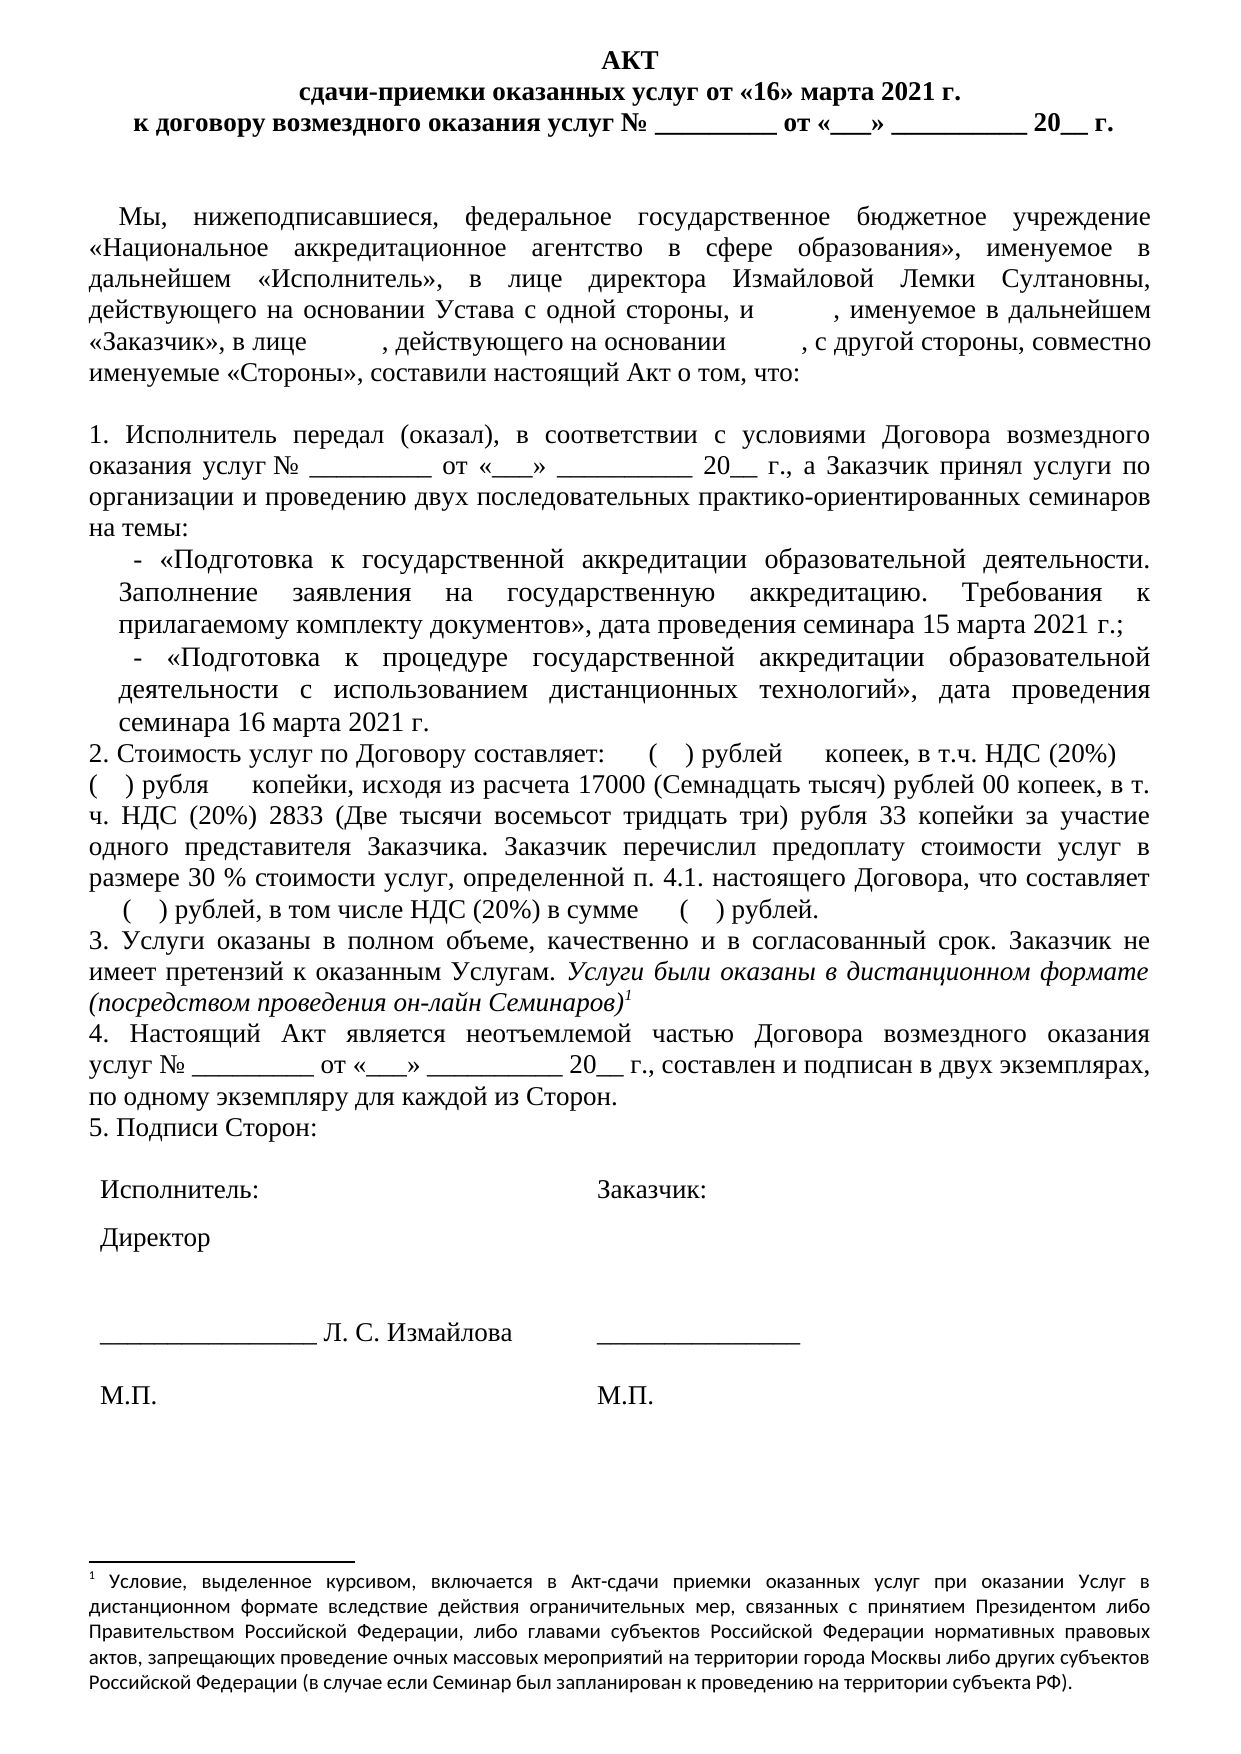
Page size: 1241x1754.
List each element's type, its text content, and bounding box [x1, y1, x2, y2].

text 4. Настоящий Акт является неотъемлемой частью Договора возмездного оказания услуг № _________ от «___» __________ 20__ г., составлен и подписан в двух экземплярах, по одному экземпляру для каждой из Сторон. [89, 1017, 1152, 1111]
text АКТ [89, 44, 1171, 75]
table_header Заказчик: [586, 1173, 1130, 1316]
table_cell М.П. [586, 1348, 1130, 1410]
text 3. Услуги оказаны в полном объеме, качественно и в согласованный срок. Заказчик не имеет претензий к оказанным Услугам. Услуги были оказаны в дистанционном формате (посредством проведения он-лайн Семинаров) [89, 924, 1152, 1017]
text - «Подготовка к государственной аккредитации образовательной деятельности. Заполнение заявления на государственную аккредитацию. Требования к прилагаемому комплекту документов», дата проведения семинара 15 марта 2021 г.; [118, 543, 1152, 640]
table_cell М.П. [89, 1348, 586, 1410]
table_header Исполнитель: Директор [89, 1173, 586, 1316]
text - «Подготовка к процедуре государственной аккредитации образовательной деятельности с использованием дистанционных технологий», дата проведения семинара 16 марта 2021 г. [118, 640, 1152, 737]
text к договору возмездного оказания услуг № _________ от «___» __________ 20__ г. [89, 107, 1152, 138]
table_cell ________________ Л. С. Измайлова [89, 1316, 586, 1348]
table_cell _______________ [586, 1316, 1130, 1348]
text сдачи-приемки оказанных услуг от «16» марта 2021 г. [89, 75, 1171, 107]
text 5. Подписи Сторон: [89, 1111, 1152, 1142]
text 1. Исполнитель передал (оказал), в соответствии с условиями Договора возмездного оказания услуг № _________ от «___» __________ 20__ г., а Заказчик принял услуги по организации и проведению двух последовательных практико-ориентированных семинаров на темы: [89, 418, 1152, 543]
text 2. Стоимость услуг по Договору составляет: ( ) рублей копеек, в т.ч. НДС (20%) ( ) рубля копейки, исходя из расчета 17000 (Семнадцать тысяч) рублей 00 копеек, в т. ч. НДС (20%) 2833 (Две тысячи восемьсот тридцать три) рубля 33 копейки за участие одного представителя Заказчика. Заказчик перечислил предоплату стоимости услуг в размере 30 % стоимости услуг, определенной п. 4.1. настоящего Договора, что составляет ( ) рублей, в том числе НДС (20%) в сумме ( ) рублей. [89, 737, 1152, 924]
text Мы, нижеподписавшиеся, федеральное государственное бюджетное учреждение «Национальное аккредитационное агентство в сфере образования», именуемое в дальнейшем «Исполнитель», в лице директора Измайловой Лемки Султановны, действующего на основании Устава с одной стороны, и , именуемое в дальнейшем «Заказчик», в лице , действующего на основании , с другой стороны, совместно именуемые «Стороны», составили настоящий Акт о том, что: [89, 200, 1152, 387]
